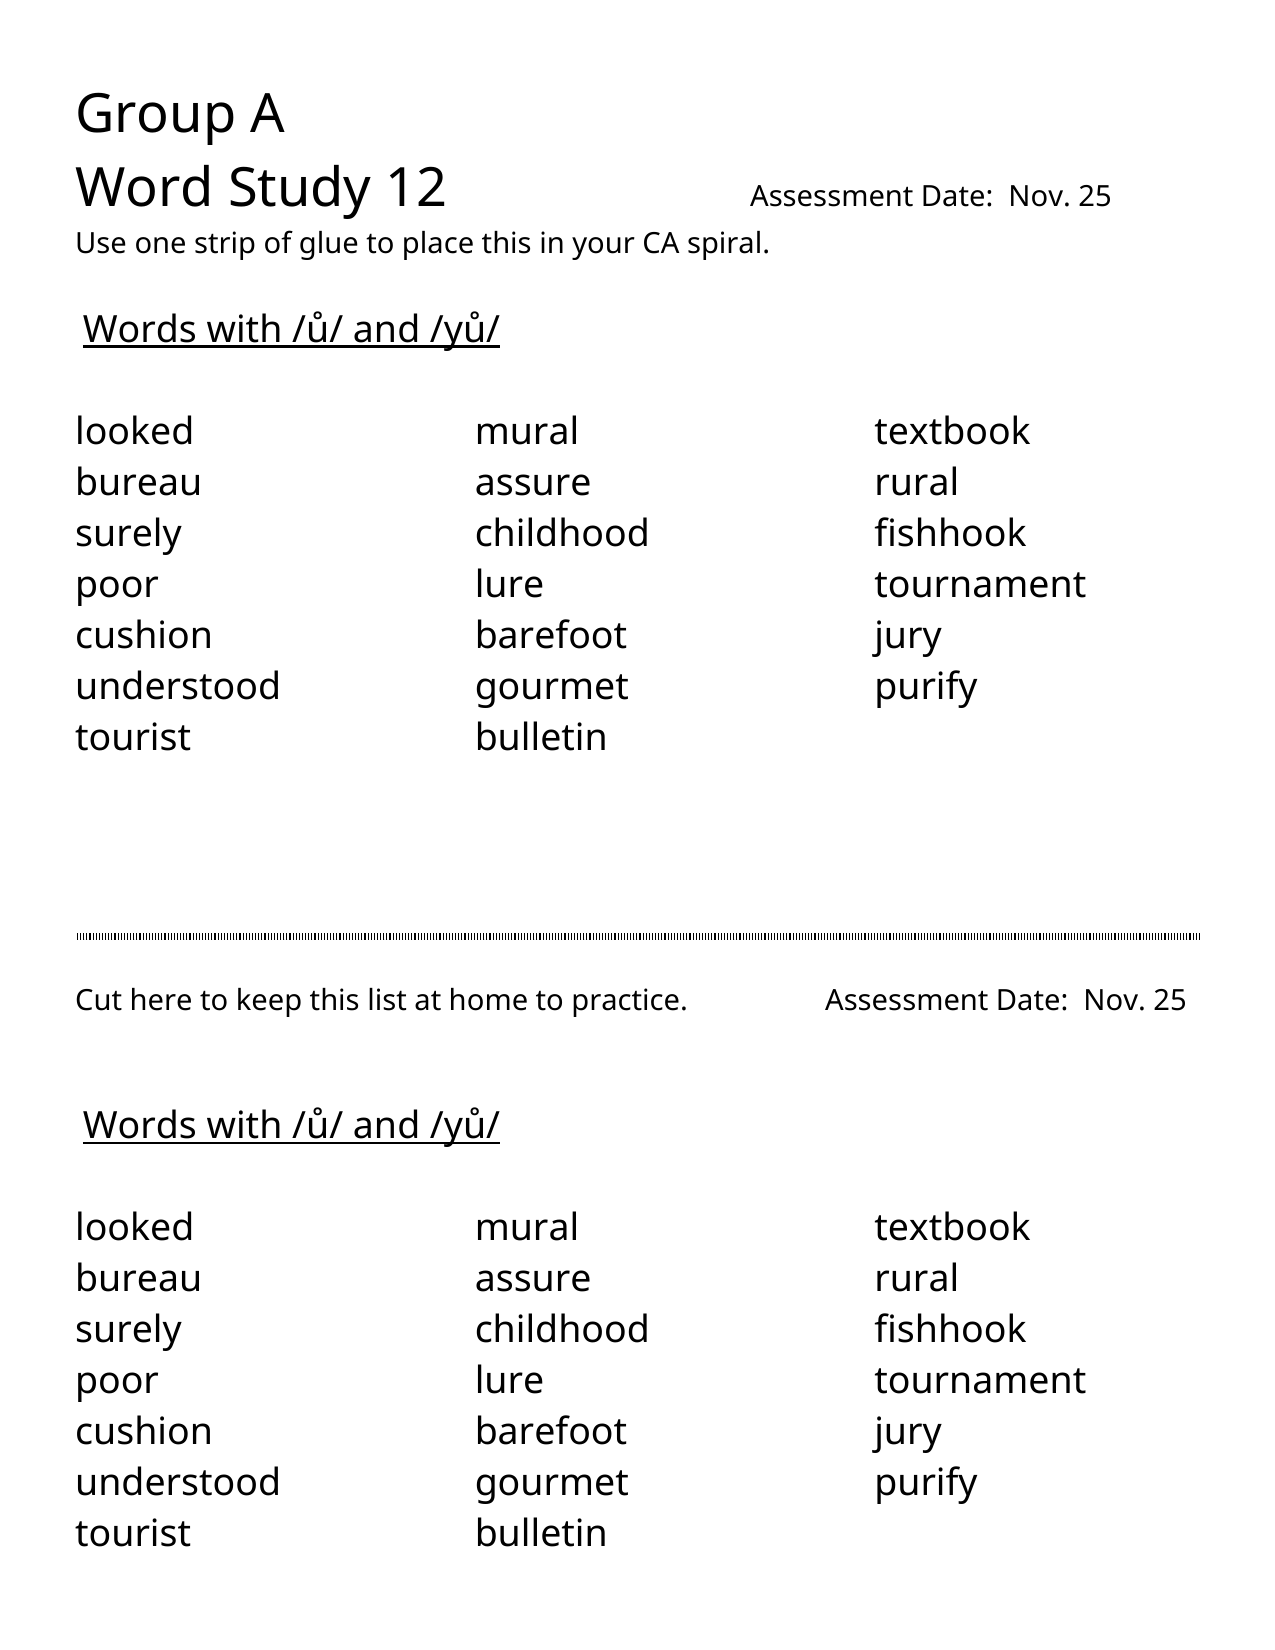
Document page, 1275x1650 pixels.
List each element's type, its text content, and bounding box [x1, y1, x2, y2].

text Word Study 12 Assessment Date: Nov. 25 [75, 149, 1200, 222]
text lure [474, 1354, 800, 1405]
text childhood [474, 506, 800, 557]
text textbook [874, 404, 1200, 455]
text fishhook [874, 506, 1200, 557]
text barefoot [474, 1405, 800, 1456]
text Group A [75, 75, 1200, 149]
text bulletin [474, 710, 800, 761]
text looked [75, 1201, 401, 1252]
text gourmet [474, 1456, 800, 1507]
text poor [75, 1354, 401, 1405]
text Use one strip of glue to place this in your CA spiral. [75, 222, 1200, 262]
text bureau [75, 455, 401, 506]
text looked [75, 404, 401, 455]
text assure [474, 455, 800, 506]
text tournament [874, 557, 1200, 608]
text jury [874, 608, 1200, 659]
text Cut here to keep this list at home to practice. Assessment Date: Nov. 25 [75, 979, 1200, 1019]
text bulletin [474, 1507, 800, 1558]
text poor [75, 557, 401, 608]
text mural [474, 1201, 800, 1252]
text lure [474, 557, 800, 608]
text bureau [75, 1252, 401, 1303]
text jury [874, 1405, 1200, 1456]
text surely [75, 1303, 401, 1354]
text rural [874, 1252, 1200, 1303]
text Words with /ů/ and /yů/ [75, 1098, 1200, 1149]
text cushion [75, 608, 401, 659]
text childhood [474, 1303, 800, 1354]
text purify [874, 659, 1200, 710]
text surely [75, 506, 401, 557]
text understood [75, 1456, 401, 1507]
text fishhook [874, 1303, 1200, 1354]
text tourist [75, 710, 401, 761]
text tournament [874, 1354, 1200, 1405]
text cushion [75, 1405, 401, 1456]
text purify [874, 1456, 1200, 1507]
text tourist [75, 1507, 401, 1558]
text textbook [874, 1201, 1200, 1252]
text barefoot [474, 608, 800, 659]
text Words with /ů/ and /yů/ [75, 302, 1200, 353]
text gourmet [474, 659, 800, 710]
text rural [874, 455, 1200, 506]
text mural [474, 404, 800, 455]
text assure [474, 1252, 800, 1303]
text understood [75, 659, 401, 710]
